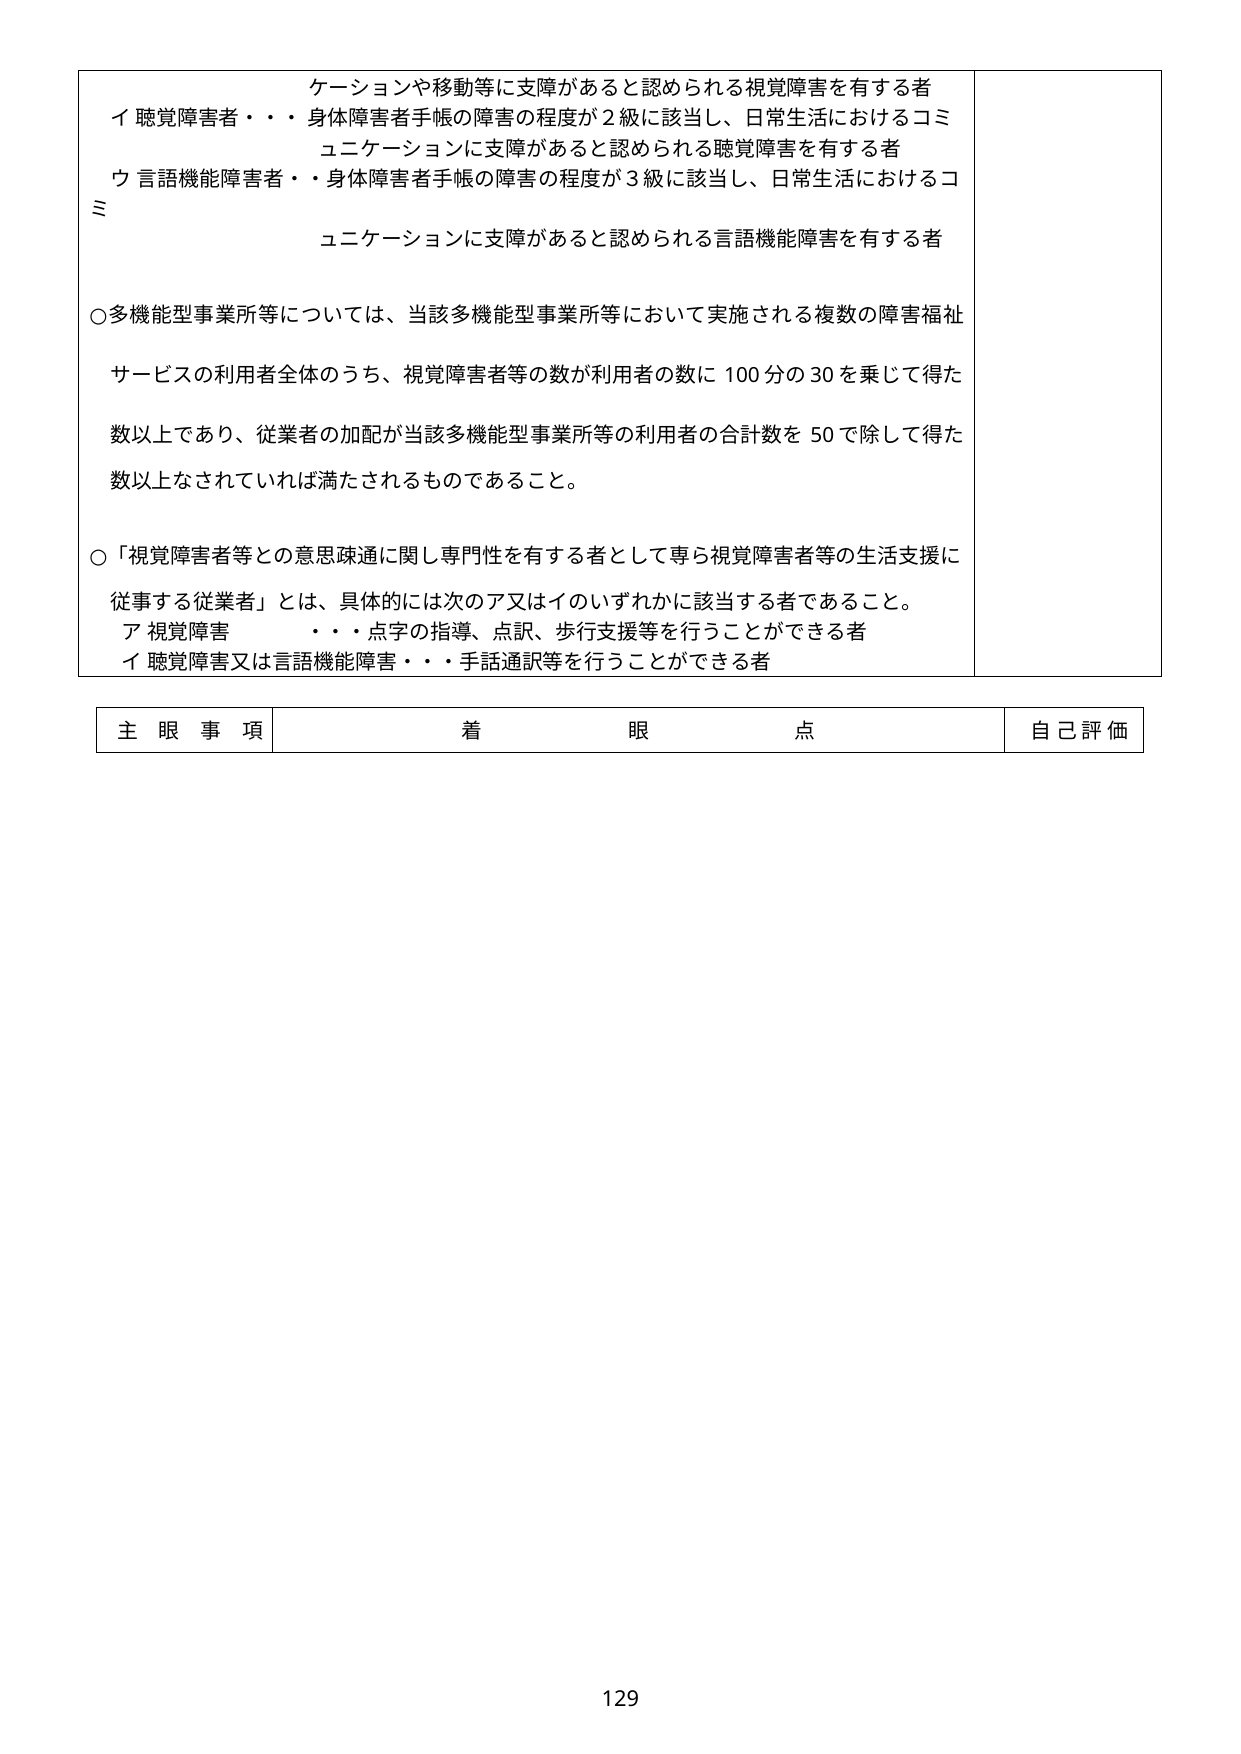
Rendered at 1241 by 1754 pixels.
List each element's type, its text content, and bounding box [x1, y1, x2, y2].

table_header 自 己 評 価 [1005, 708, 1143, 752]
table_header 着 眼 点 [273, 708, 1004, 752]
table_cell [79, 71, 974, 676]
table_header 主 眼 事 項 [97, 708, 272, 752]
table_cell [975, 71, 1161, 676]
